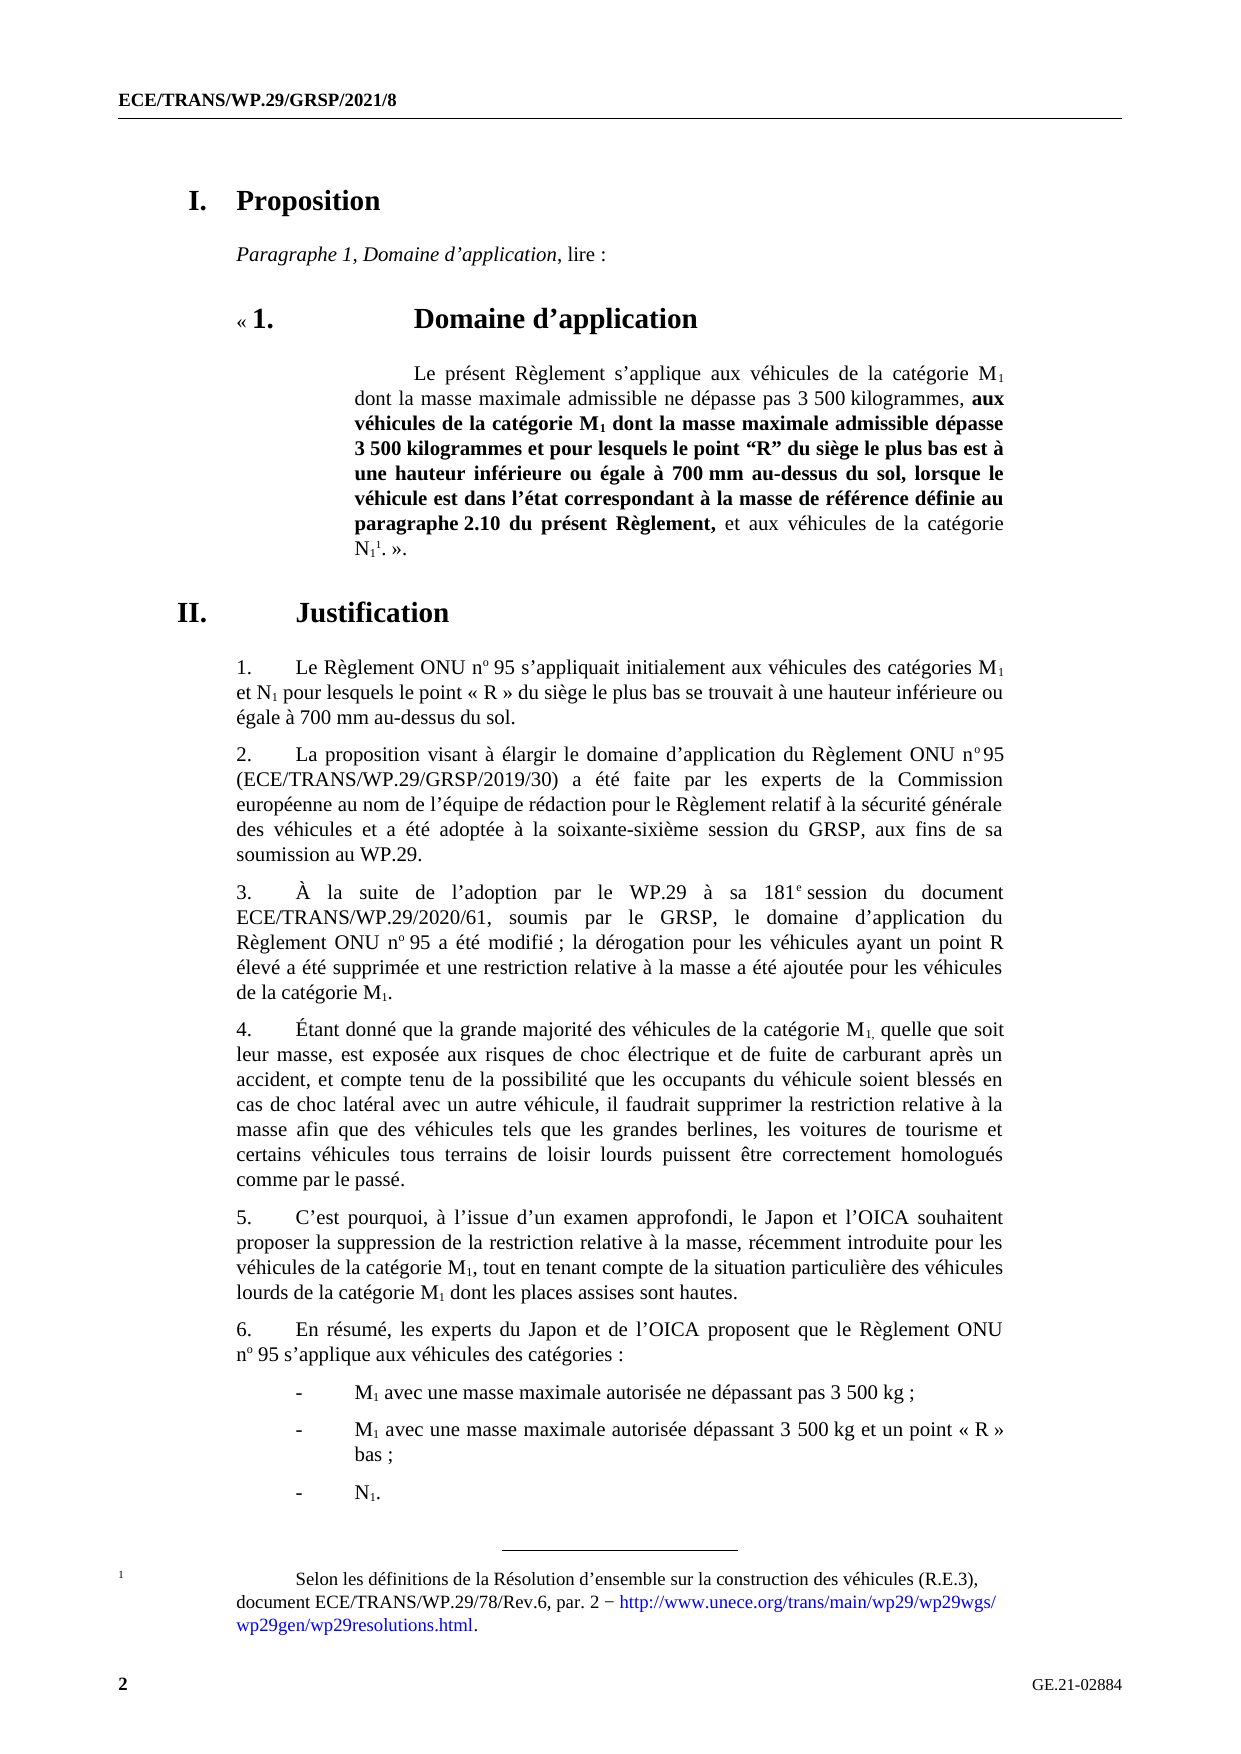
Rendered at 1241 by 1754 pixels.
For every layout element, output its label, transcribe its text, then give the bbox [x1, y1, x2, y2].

text « 1. Domaine d’application [236, 304, 1004, 335]
text - N1. [295, 1479, 1004, 1504]
text 2. La proposition visant à élargir le domaine d’application du Règlement ONU no 95 (ECE/TRANS/WP.29/GRSP/2019/30) a été faite par les experts de la Commission européenne au nom de l’équipe de rédaction pour le Règlement relatif à la sécurité générale des véhicules et a été adoptée à la soixante-sixième session du GRSP, aux fins de sa soumission au WP.29. [236, 741, 1004, 866]
text 3. À la suite de l’adoption par le WP.29 à sa 181e session du document ECE/TRANS/WP.29/2020/61, soumis par le GRSP, le domaine d’application du Règlement ONU no 95 a été modifié ; la dérogation pour les véhicules ayant un point R élevé a été supprimée et une restriction relative à la masse a été ajoutée pour les véhicules de la catégorie M1. [236, 879, 1004, 1004]
text Le présent Règlement s’applique aux véhicules de la catégorie M1 dont la masse maximale admissible ne dépasse pas 3 500 kilogrammes, aux véhicules de la catégorie M1 dont la masse maximale admissible dépasse 3 500 kilogrammes et pour lesquels le point “R” du siège le plus bas est à une hauteur inférieure ou égale à 700 mm au-dessus du sol, lorsque le véhicule est dans l’état correspondant à la masse de référence définie au paragraphe 2.10 du présent Règlement, et aux véhicules de la catégorie N1. ». [354, 360, 1004, 560]
text Paragraphe 1, Domaine d’application, lire : [236, 241, 1004, 266]
text - M1 avec une masse maximale autorisée dépassant 3 500 kg et un point « R » bas ; [295, 1416, 1004, 1466]
text 5. C’est pourquoi, à l’issue d’un examen approfondi, le Japon et l’OICA souhaitent proposer la suppression de la restriction relative à la masse, récemment introduite pour les véhicules de la catégorie M1, tout en tenant compte de la situation particulière des véhicules lourds de la catégorie M1 dont les places assises sont hautes. [236, 1204, 1004, 1304]
text II. Justification [118, 598, 1004, 629]
text I. Proposition [118, 185, 1004, 216]
text 6. En résumé, les experts du Japon et de l’OICA proposent que le Règlement ONU no 95 s’applique aux véhicules des catégories : [236, 1316, 1004, 1366]
text 1. Le Règlement ONU no 95 s’appliquait initialement aux véhicules des catégories M1 et N1 pour lesquels le point « R » du siège le plus bas se trouvait à une hauteur inférieure ou égale à 700 mm au-dessus du sol. [236, 654, 1004, 729]
text - M1 avec une masse maximale autorisée ne dépassant pas 3 500 kg ; [295, 1379, 1004, 1404]
text 4. Étant donné que la grande majorité des véhicules de la catégorie M1, quelle que soit leur masse, est exposée aux risques de choc électrique et de fuite de carburant après un accident, et compte tenu de la possibilité que les occupants du véhicule soient blessés en cas de choc latéral avec un autre véhicule, il faudrait supprimer la restriction relative à la masse afin que des véhicules tels que les grandes berlines, les voitures de tourisme et certains véhicules tous terrains de loisir lourds puissent être correctement homologués comme par le passé. [236, 1016, 1004, 1191]
